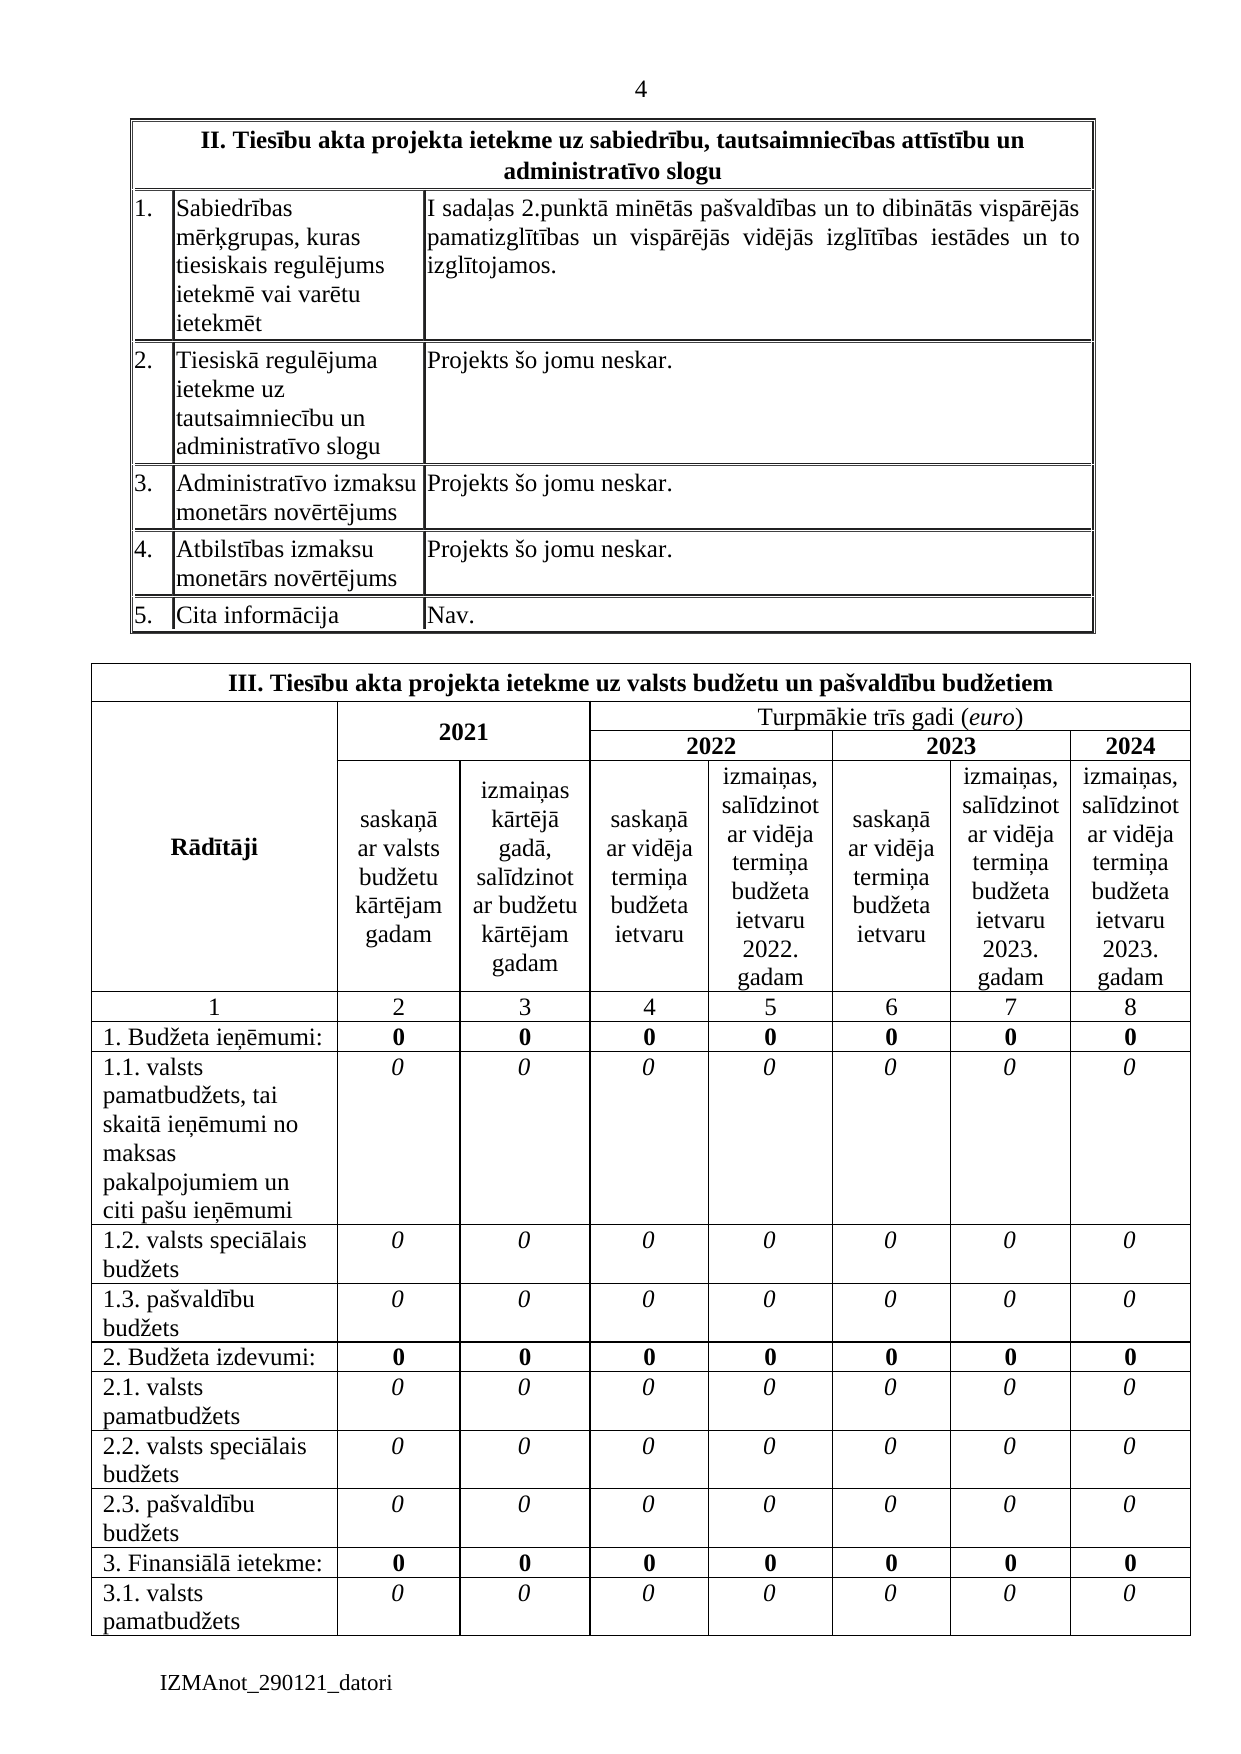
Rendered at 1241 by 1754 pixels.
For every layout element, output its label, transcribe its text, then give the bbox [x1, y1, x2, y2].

table_cell 0 [591, 1578, 708, 1635]
table_cell 0 [338, 1548, 459, 1577]
table_cell 2022 [591, 731, 832, 760]
table_cell 0 [591, 1372, 708, 1430]
table_cell 0 [1071, 1225, 1190, 1283]
table_cell 0 [833, 1052, 950, 1224]
table_cell 0 [338, 1372, 459, 1430]
table_cell 0 [709, 1548, 832, 1577]
table_cell 0 [709, 1225, 832, 1283]
table_cell 3. [131, 463, 173, 528]
table_cell 0 [1071, 1052, 1190, 1224]
table_cell 0 [1071, 1343, 1190, 1371]
table_cell 2023 [833, 731, 1070, 760]
table_cell Sabiedrības mērķgrupas, kuras tiesiskais regulējums ietekmē vai varētu ietekmēt [175, 191, 423, 339]
table_cell izmaiņas kārtējā gadā, salīdzinot ar budžetu kārtējam gadam [461, 761, 589, 991]
table_cell 1.2. valsts speciālais budžets [92, 1225, 337, 1283]
table_cell 0 [461, 1052, 589, 1224]
table_cell izmaiņas, salīdzinot ar vidēja termiņa budžeta ietvaru 2023. gadam [1071, 761, 1190, 991]
table_cell 2024 [1071, 731, 1190, 760]
table_cell 0 [1071, 1431, 1190, 1488]
table_cell Tiesiskā regulējuma ietekme uz tautsaimniecību un administratīvo slogu [175, 343, 423, 463]
table_cell 0 [591, 1431, 708, 1488]
table_cell 2 [338, 992, 459, 1021]
table_cell 5. [133, 594, 173, 631]
table_cell 0 [461, 1578, 589, 1635]
table_cell 0 [461, 1489, 589, 1547]
table_cell Projekts šo jomu neskar. [426, 528, 1093, 594]
table_cell 0 [461, 1284, 589, 1341]
table_cell 0 [951, 1578, 1070, 1635]
table_cell 0 [833, 1284, 950, 1341]
table_cell 0 [1071, 1372, 1190, 1430]
table_cell 0 [951, 1548, 1070, 1577]
table_cell 0 [338, 1225, 459, 1283]
table_cell izmaiņas, salīdzinot ar vidēja termiņa budžeta ietvaru 2022. gadam [709, 761, 832, 991]
table_cell 0 [591, 1052, 708, 1224]
table_cell 0 [591, 1343, 708, 1371]
table_cell 0 [833, 1343, 950, 1371]
table_cell 0 [461, 1431, 589, 1488]
table_cell 0 [591, 1489, 708, 1547]
table_cell 2. [133, 339, 172, 463]
table_cell 4 [591, 992, 708, 1021]
table_cell 1.1. valsts pamatbudžets, tai skaitā ieņēmumi no maksas pakalpojumiem un citi pašu ieņēmumi [92, 1052, 337, 1224]
table_cell 1. [133, 188, 172, 339]
table_cell 0 [833, 1431, 950, 1488]
table_cell 0 [709, 1284, 832, 1341]
table_cell 8 [1071, 992, 1190, 1021]
table_cell saskaņā ar vidēja termiņa budžeta ietvaru [591, 761, 708, 991]
table_cell Administratīvo izmaksu monetārs novērtējums [175, 466, 423, 528]
table_cell 0 [591, 1548, 708, 1577]
table_cell 0 [338, 1284, 459, 1341]
table_cell 0 [951, 1431, 1070, 1488]
table_cell 1 [92, 992, 337, 1021]
table_cell 0 [338, 1578, 459, 1635]
table_cell 0 [709, 1052, 832, 1224]
table_cell 0 [709, 1489, 832, 1547]
table_cell 0 [338, 1343, 459, 1371]
table_cell Nav. [424, 594, 1093, 631]
table_cell 0 [461, 1548, 589, 1577]
table_cell 0 [591, 1225, 708, 1283]
table_cell 4. [133, 528, 172, 594]
table_cell 0 [1071, 1578, 1190, 1635]
table_cell 0 [338, 1052, 459, 1224]
table_cell 3.1. valsts pamatbudžets [92, 1578, 337, 1635]
table_cell 0 [951, 1489, 1070, 1547]
table_header II. Tiesību akta projekta ietekme uz sabiedrību, tautsaimniecības attīstību un administratīvo slogu [133, 122, 1092, 187]
table_cell 2021 [338, 702, 589, 760]
table_cell 0 [1071, 1548, 1190, 1577]
table_cell 6 [833, 992, 950, 1021]
table_cell 0 [461, 1372, 589, 1430]
table_cell 0 [951, 1284, 1070, 1341]
table_cell 0 [1071, 1022, 1190, 1051]
table_cell 0 [591, 1022, 708, 1051]
table_cell 0 [951, 1225, 1070, 1283]
table_cell 0 [338, 1431, 459, 1488]
table_header III. Tiesību akta projekta ietekme uz valsts budžetu un pašvaldību budžetiem [92, 664, 1190, 701]
table_cell izmaiņas, salīdzinot ar vidēja termiņa budžeta ietvaru 2023. gadam [951, 761, 1070, 991]
table_cell 0 [709, 1343, 832, 1371]
table_cell 3. Finansiālā ietekme: [92, 1548, 337, 1577]
table_cell 2.2. valsts speciālais budžets [92, 1431, 337, 1488]
table_cell 0 [833, 1225, 950, 1283]
table_cell 5 [709, 992, 832, 1021]
table_cell 0 [338, 1022, 459, 1051]
table_cell 2.1. valsts pamatbudžets [92, 1372, 337, 1430]
table_cell 0 [461, 1225, 589, 1283]
table_cell saskaņā ar valsts budžetu kārtējam gadam [338, 761, 459, 991]
table_cell 0 [338, 1489, 459, 1547]
table_cell Rādītāji [92, 702, 337, 991]
table_cell 2. Budžeta izdevumi: [92, 1343, 337, 1371]
table_cell Cita informācija [173, 598, 424, 631]
table_cell 0 [461, 1022, 589, 1051]
table_cell 0 [1071, 1284, 1190, 1341]
table_cell 1. Budžeta ieņēmumi: [92, 1022, 337, 1051]
table_cell 0 [951, 1372, 1070, 1430]
table_cell saskaņā ar vidēja termiņa budžeta ietvaru [833, 761, 950, 991]
table_cell I sadaļas 2.punktā minētās pašvaldības un to dibinātās vispārējās pamatizglītības un vispārējās vidējās izglītības iestādes un to izglītojamos. [426, 188, 1093, 339]
table_cell 0 [833, 1548, 950, 1577]
table_cell 0 [1071, 1489, 1190, 1547]
table_cell 0 [833, 1489, 950, 1547]
table_cell 0 [709, 1578, 832, 1635]
table_cell 0 [709, 1431, 832, 1488]
table_cell 0 [833, 1022, 950, 1051]
table_cell 1.3. pašvaldību budžets [92, 1284, 337, 1341]
table_cell Turpmākie trīs gadi (euro) [591, 702, 1190, 730]
table_cell 3 [461, 992, 589, 1021]
table_cell 7 [951, 992, 1070, 1021]
table_cell Atbilstības izmaksu monetārs novērtējums [175, 532, 423, 594]
table_cell Projekts šo jomu neskar. [424, 463, 1094, 528]
table_cell 0 [951, 1022, 1070, 1051]
table_cell 2.3. pašvaldību budžets [92, 1489, 337, 1547]
table_cell 0 [833, 1372, 950, 1430]
table_cell 0 [709, 1372, 832, 1430]
table_cell 0 [951, 1343, 1070, 1371]
table_cell Projekts šo jomu neskar. [426, 339, 1093, 463]
table_cell 0 [833, 1578, 950, 1635]
table_cell 0 [591, 1284, 708, 1341]
table_cell 0 [951, 1052, 1070, 1224]
table_cell 0 [461, 1343, 589, 1371]
table_cell 0 [709, 1022, 832, 1051]
